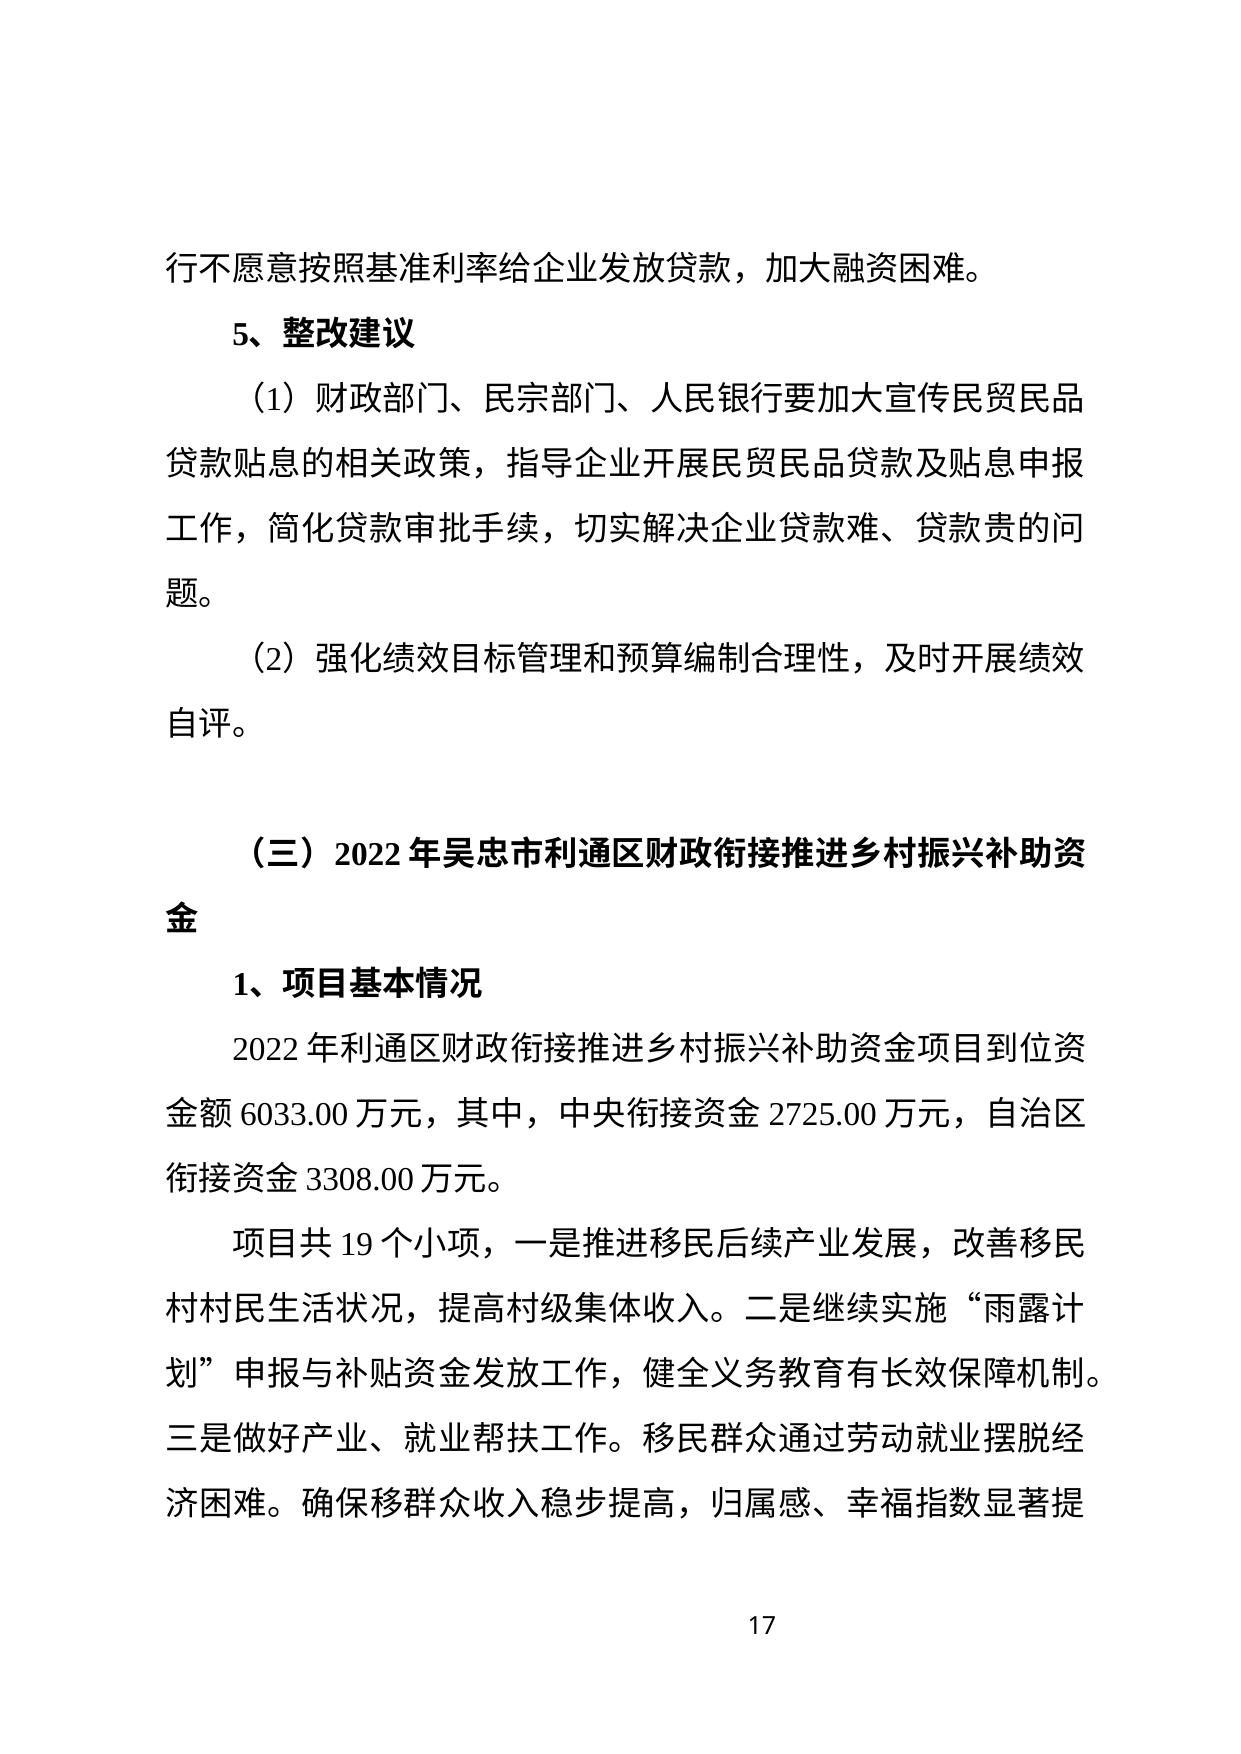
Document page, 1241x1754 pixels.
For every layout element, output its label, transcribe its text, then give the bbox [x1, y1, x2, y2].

text 1、项目基本情况 [165, 948, 1087, 1013]
text （2）强化绩效目标管理和预算编制合理性，及时开展绩效自评。 [165, 623, 1087, 753]
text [165, 1208, 1087, 1533]
text （三）2022年吴忠市利通区财政衔接推进乡村振兴补助资金 [165, 818, 1087, 948]
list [165, 233, 1087, 298]
list 5、整改建议 [165, 298, 1087, 363]
list （1）财政部门、民宗部门、人民银行要加大宣传民贸民品贷款贴息的相关政策，指导企业开展民贸民品贷款及贴息申报工作，简化贷款审批手续，切实解决企业贷款难、贷款贵的问题。 [165, 363, 1087, 623]
text 2022年利通区财政衔接推进乡村振兴补助资金项目到位资金额6033.00万元，其中，中央衔接资金2725.00万元，自治区衔接资金3308.00万元。 [165, 1013, 1087, 1208]
